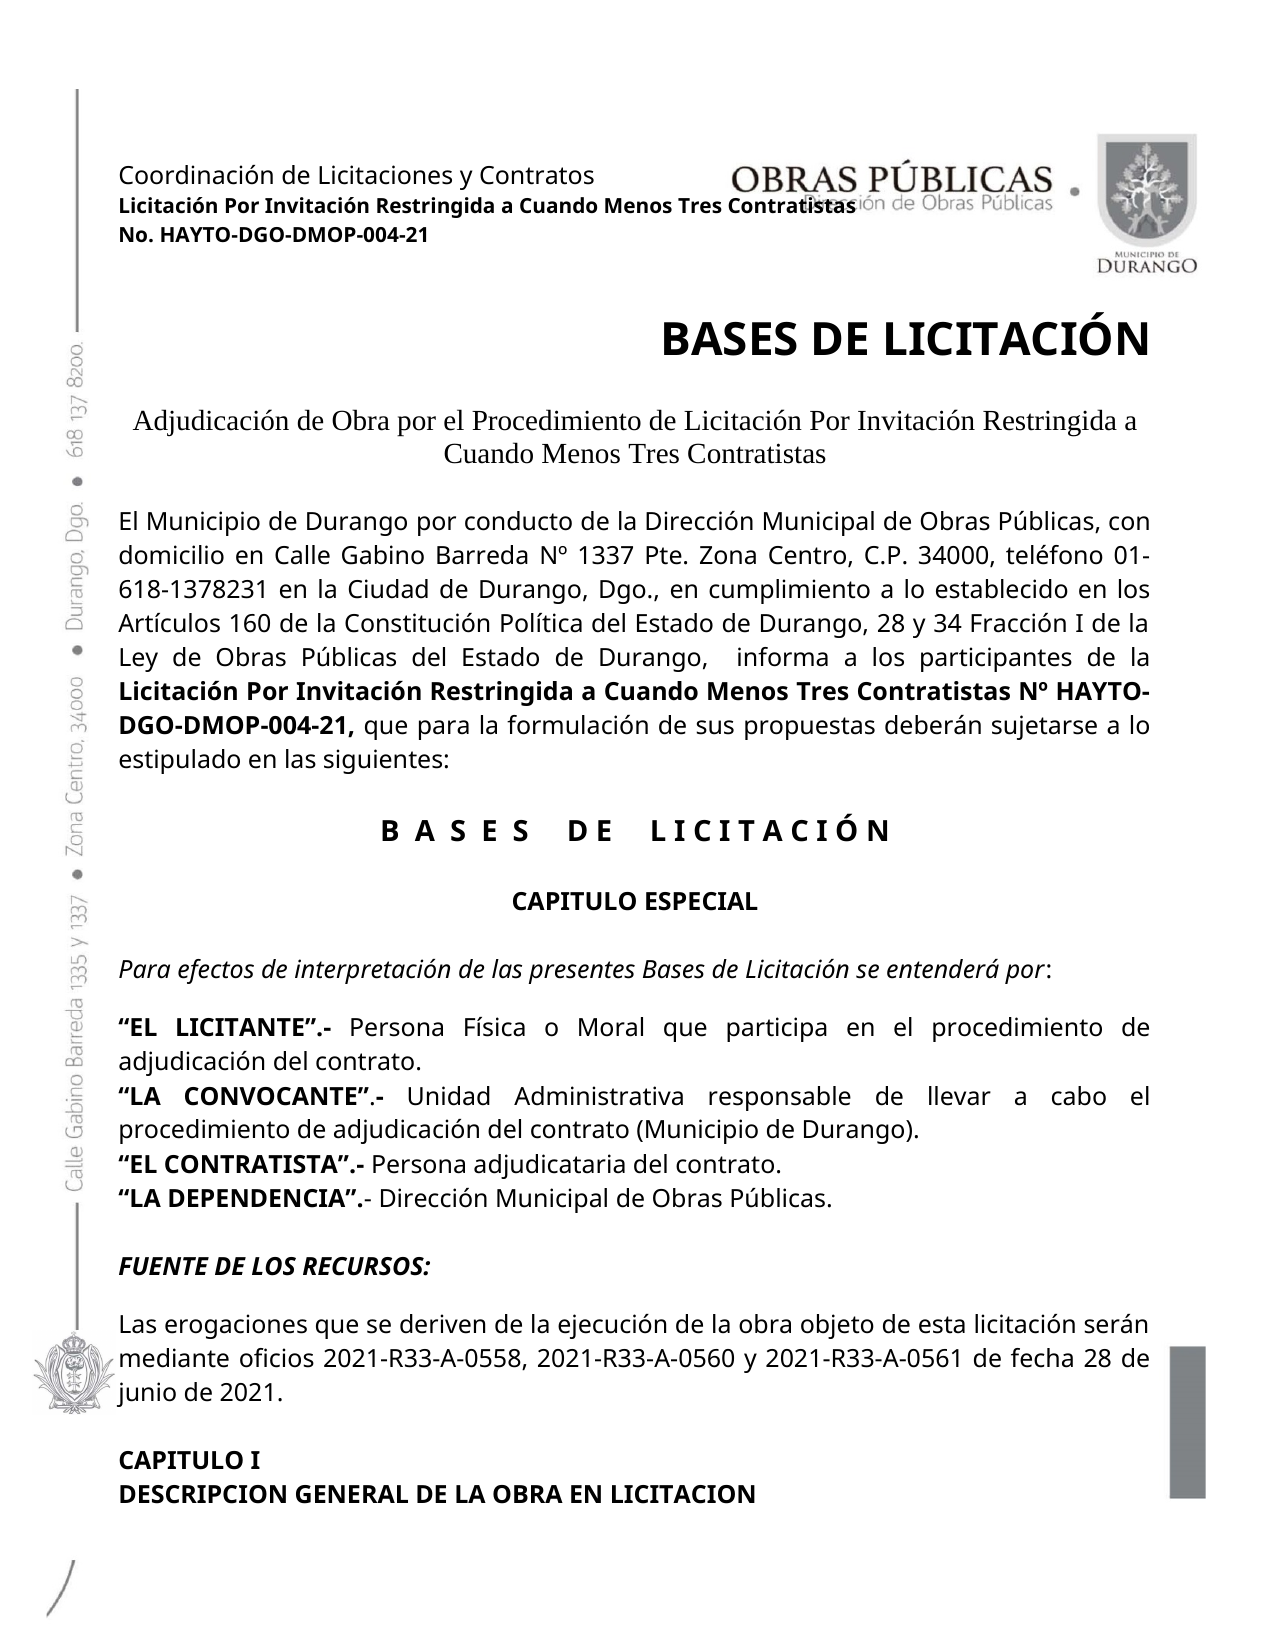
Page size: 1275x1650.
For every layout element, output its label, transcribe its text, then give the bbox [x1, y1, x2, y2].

text FUENTE DE LOS RECURSOS: [118, 1248, 1152, 1282]
text “EL LICITANTE”.- Persona Física o Moral que participa en el procedimiento de adjudicación del contrato. [118, 1010, 1152, 1078]
text CAPITULO I [118, 1443, 1152, 1477]
text B A S E S D E L I C I T A C I Ó N [118, 810, 1152, 850]
title Adjudicación de Obra por el Procedimiento de Licitación Por Invitación Restringida a Cuando Menos Tres Contratistas [118, 403, 1152, 470]
text BASES DE LICITACIÓN [118, 306, 1152, 369]
text CAPITULO ESPECIAL [118, 884, 1152, 918]
text “EL CONTRATISTA”.- Persona adjudicataria del contrato. [118, 1146, 1152, 1180]
text “”.- Unidad Administrativa responsable de llevar a cabo el procedimiento de adjudicación del contrato (Municipio de Durango). [118, 1078, 1152, 1146]
picture [31, 89, 1206, 1650]
text El Municipio de Durango por conducto de la Dirección Municipal de Obras Públicas, con domicilio en Calle Gabino Barreda Nº 1337 Pte. Zona Centro, C.P. 34000, teléfono 01-618-1378231 en de Durango, Dgo., en cumplimiento a lo establecido en los Artículos 160 de del Estado de Durango, 28 y 34 Fracción I de de Obras Públicas del Estado de Durango, informa a los participantes de la Licitación Por Invitación Restringida a Cuando Menos Tres Contratistas Nº HAYTO-DGO-DMOP-004-21, que para la formulación de sus propuestas deberán sujetarse a lo estipulado en las siguientes: [118, 503, 1152, 776]
text Para efectos de interpretación de las presentes Bases de Licitación se entenderá por: [118, 952, 1152, 986]
text Las erogaciones que se deriven de la ejecución de la obra objeto de esta licitación serán mediante oficios 2021-R33-A-0558, 2021-R33-A-0560 y 2021-R33-A-0561 de fecha 28 de junio de 2021. [118, 1307, 1152, 1409]
text “”.- Dirección Municipal de Obras Públicas. [118, 1180, 1152, 1214]
text DESCRIPCION GENERAL DE LICITACION [118, 1477, 1152, 1511]
